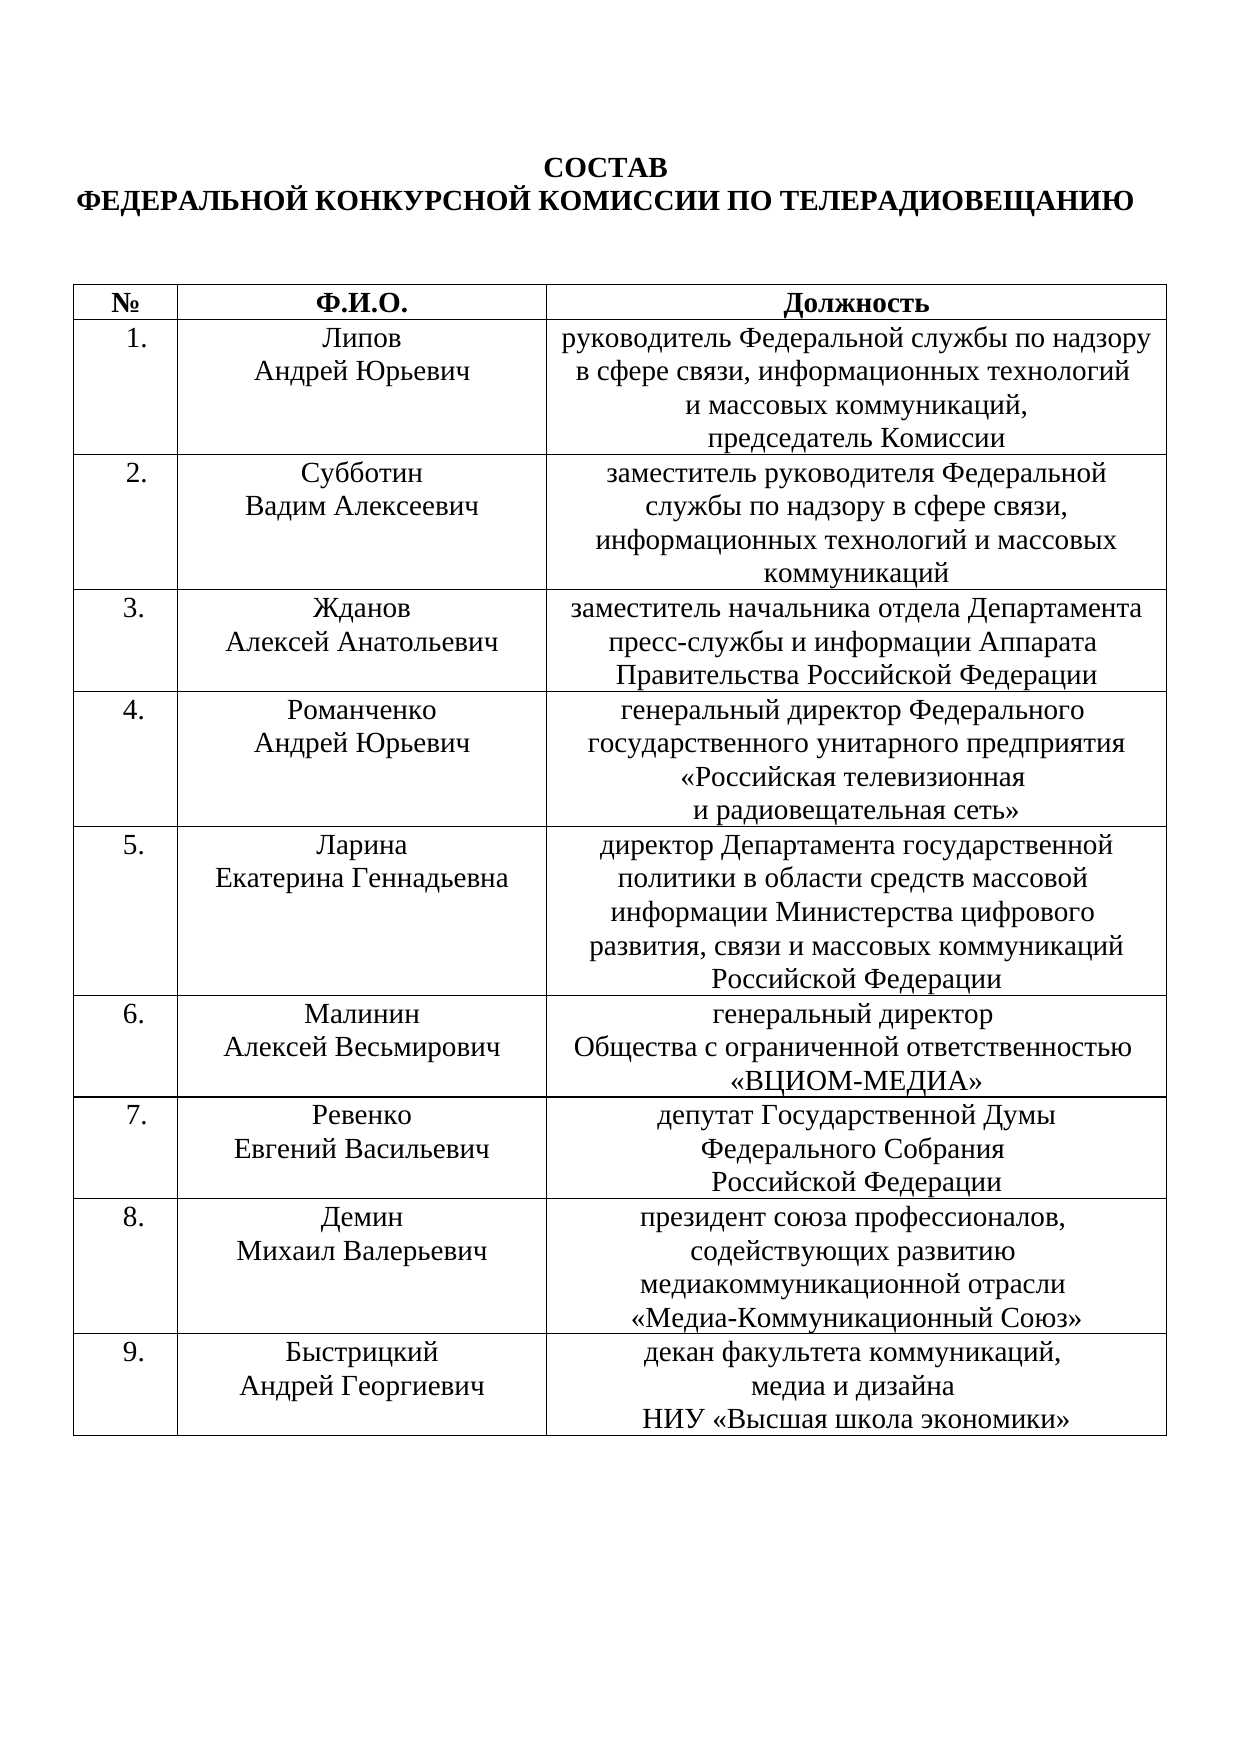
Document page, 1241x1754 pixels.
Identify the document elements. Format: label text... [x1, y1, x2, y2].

table_cell Субботин Вадим Алексеевич [178, 455, 546, 589]
table_cell [74, 1199, 177, 1333]
table_cell руководитель Федеральной службы по надзору в сфере связи, информационных технологий и массовых коммуникаций, председатель Комиссии [547, 320, 1166, 454]
table_cell Ревенко Евгений Васильевич [178, 1098, 546, 1198]
table_cell заместитель руководителя Федеральной службы по надзору в сфере связи, информационных технологий и массовых коммуникаций [547, 455, 1166, 589]
table_header Должность [547, 285, 1166, 319]
table_cell декан факультета коммуникаций, медиа и дизайна НИУ «Высшая школа экономики» [547, 1334, 1166, 1435]
table_cell [74, 320, 177, 454]
table_cell Липов Андрей Юрьевич [178, 320, 546, 454]
table_cell [74, 1334, 177, 1435]
table_cell [74, 827, 177, 995]
table_cell Жданов Алексей Анатольевич [178, 590, 546, 691]
table_cell [74, 455, 177, 589]
table_cell генеральный директор Общества с ограниченной ответственностью «ВЦИОМ-МЕДИА» [547, 996, 1166, 1096]
table_cell [74, 996, 177, 1096]
table_cell заместитель начальника отдела Департамента пресс-службы и информации Аппарата Правительства Российской Федерации [547, 590, 1166, 691]
table_header № [74, 285, 177, 319]
table_header Ф.И.О. [178, 285, 546, 319]
subtitle ФЕДЕРАЛЬНОЙ КОНКУРСНОЙ КОМИССИИ ПО ТЕЛЕРАДИОВЕЩАНИЮ [59, 183, 1152, 217]
table_cell президент союза профессионалов, содействующих развитию медиакоммуникационной отрасли «Медиа-Коммуникационный Союз» [547, 1199, 1166, 1333]
table_cell генеральный директор Федерального государственного унитарного предприятия «Российская телевизионная и радиовещательная сеть» [547, 692, 1166, 826]
table_cell Малинин Алексей Весьмирович [178, 996, 546, 1096]
table_cell [74, 1098, 177, 1198]
table_cell депутат Государственной Думы Федерального Собрания Российской Федерации [547, 1098, 1166, 1198]
table_cell Романченко Андрей Юрьевич [178, 692, 546, 826]
table_cell [74, 692, 177, 826]
title СОСТАВ [59, 150, 1152, 183]
table_cell директор Департамента государственной политики в области средств массовой информации Министерства цифрового развития, связи и массовых коммуникаций Российской Федерации [547, 827, 1166, 995]
table_cell Демин Михаил Валерьевич [178, 1199, 546, 1333]
table_cell Быстрицкий Андрей Георгиевич [178, 1334, 546, 1435]
table_cell [74, 590, 177, 691]
table_cell Ларина Екатерина Геннадьевна [178, 827, 546, 995]
